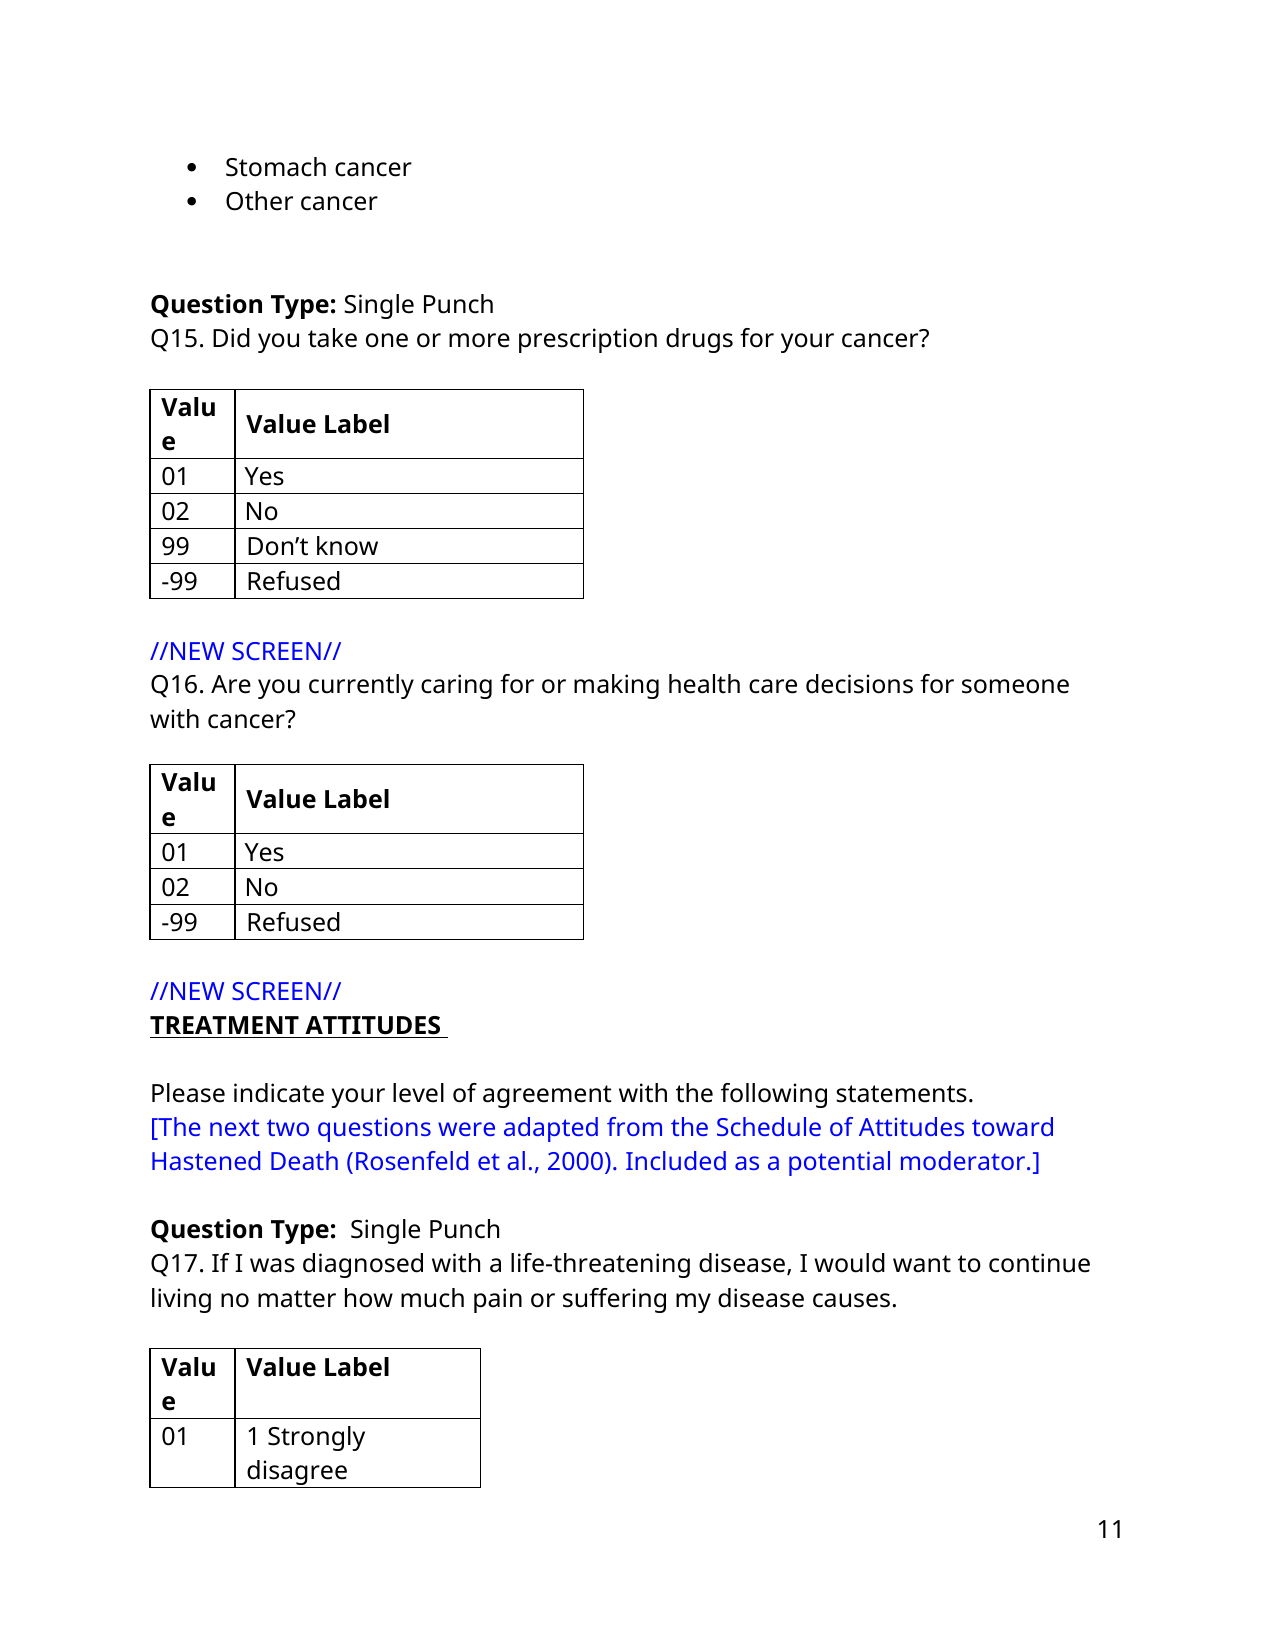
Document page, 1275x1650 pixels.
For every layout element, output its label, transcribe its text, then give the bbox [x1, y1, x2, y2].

table_cell 1 Strongly disagree [236, 1419, 480, 1487]
table_header Value [151, 390, 234, 458]
table_cell No [236, 869, 583, 903]
table_cell 01 [151, 1419, 234, 1487]
table_cell Refused [236, 905, 583, 938]
list Other cancer [187, 184, 1125, 218]
table_header Value Label [236, 1349, 480, 1417]
text Question Type: Single Punch [150, 1212, 1125, 1246]
text TREATMENT ATTITUDES [150, 1008, 1125, 1042]
table_cell Yes [236, 459, 583, 493]
text Question Type: Single Punch [150, 286, 1125, 320]
table_cell 02 [151, 869, 234, 903]
text [The next two questions were adapted from the Schedule of Attitudes toward Hastened Death (Rosenfeld et al., 2000). Included as a potential moderator.] [150, 1110, 1125, 1178]
text Q17. If I was diagnosed with a life-threatening disease, I would want to continue living no matter how much pain or suffering my disease causes. [150, 1246, 1125, 1314]
table_cell Don’t know [236, 529, 583, 563]
table_header Value [151, 1349, 234, 1417]
text Please indicate your level of agreement with the following statements. [150, 1076, 1125, 1110]
text //NEW SCREEN// [150, 633, 1125, 667]
table_cell 01 [151, 459, 234, 493]
table_header Value [151, 765, 234, 833]
table_header Value Label [236, 765, 583, 833]
list Stomach cancer [187, 150, 1125, 184]
table_cell -99 [151, 905, 234, 938]
text Q15. Did you take one or more prescription drugs for your cancer? [150, 320, 1125, 354]
table_cell 99 [151, 529, 234, 563]
table_cell Refused [236, 564, 583, 598]
table_header Value Label [236, 390, 583, 458]
table_cell 01 [151, 834, 234, 868]
table_cell -99 [151, 564, 234, 598]
table_cell Yes [236, 834, 583, 868]
table_cell 02 [151, 494, 234, 528]
text Q16. Are you currently caring for or making health care decisions for someone with cancer? [150, 667, 1125, 735]
table_cell No [236, 494, 583, 528]
text //NEW SCREEN// [150, 974, 1125, 1008]
